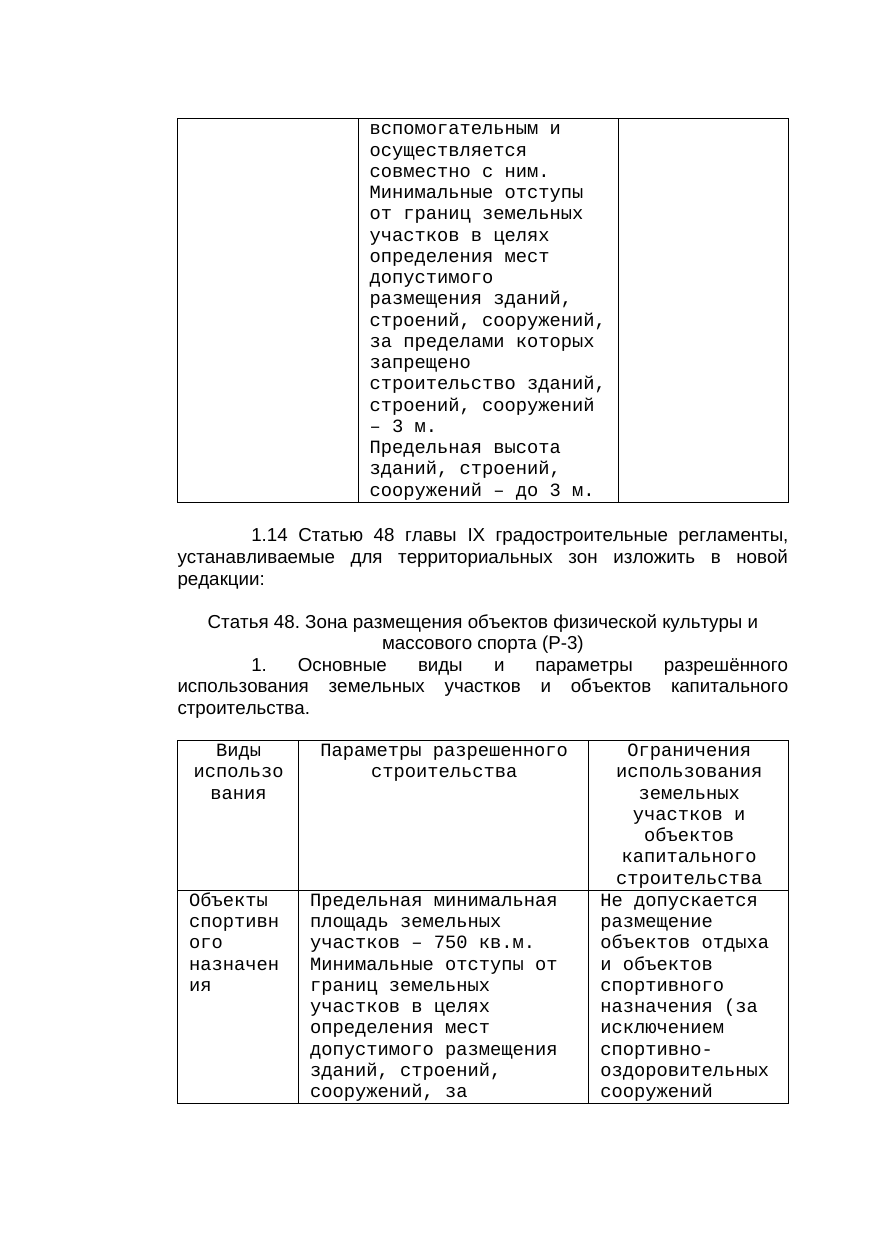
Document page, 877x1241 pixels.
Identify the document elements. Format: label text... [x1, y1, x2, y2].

text 1. Основные виды и параметры разрешённого использования земельных участков и объектов капитального строительства. [177, 654, 788, 718]
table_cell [178, 119, 358, 502]
table_header Параметры разрешенного строительства [299, 741, 588, 890]
table_header Виды использования [178, 741, 298, 890]
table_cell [178, 891, 298, 1103]
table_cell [299, 891, 588, 1103]
subtitle Статья 48. Зона размещения объектов физической культуры и массового спорта (Р-3) [177, 611, 788, 654]
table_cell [589, 891, 788, 1103]
table_cell [619, 119, 788, 502]
subtitle 1.14 Статью 48 главы IX градостроительные регламенты, устанавливаемые для территориальных зон изложить в новой редакции: [177, 524, 788, 589]
table_header Ограничения использования земельных участков и объектов капитального строительства [589, 741, 788, 890]
